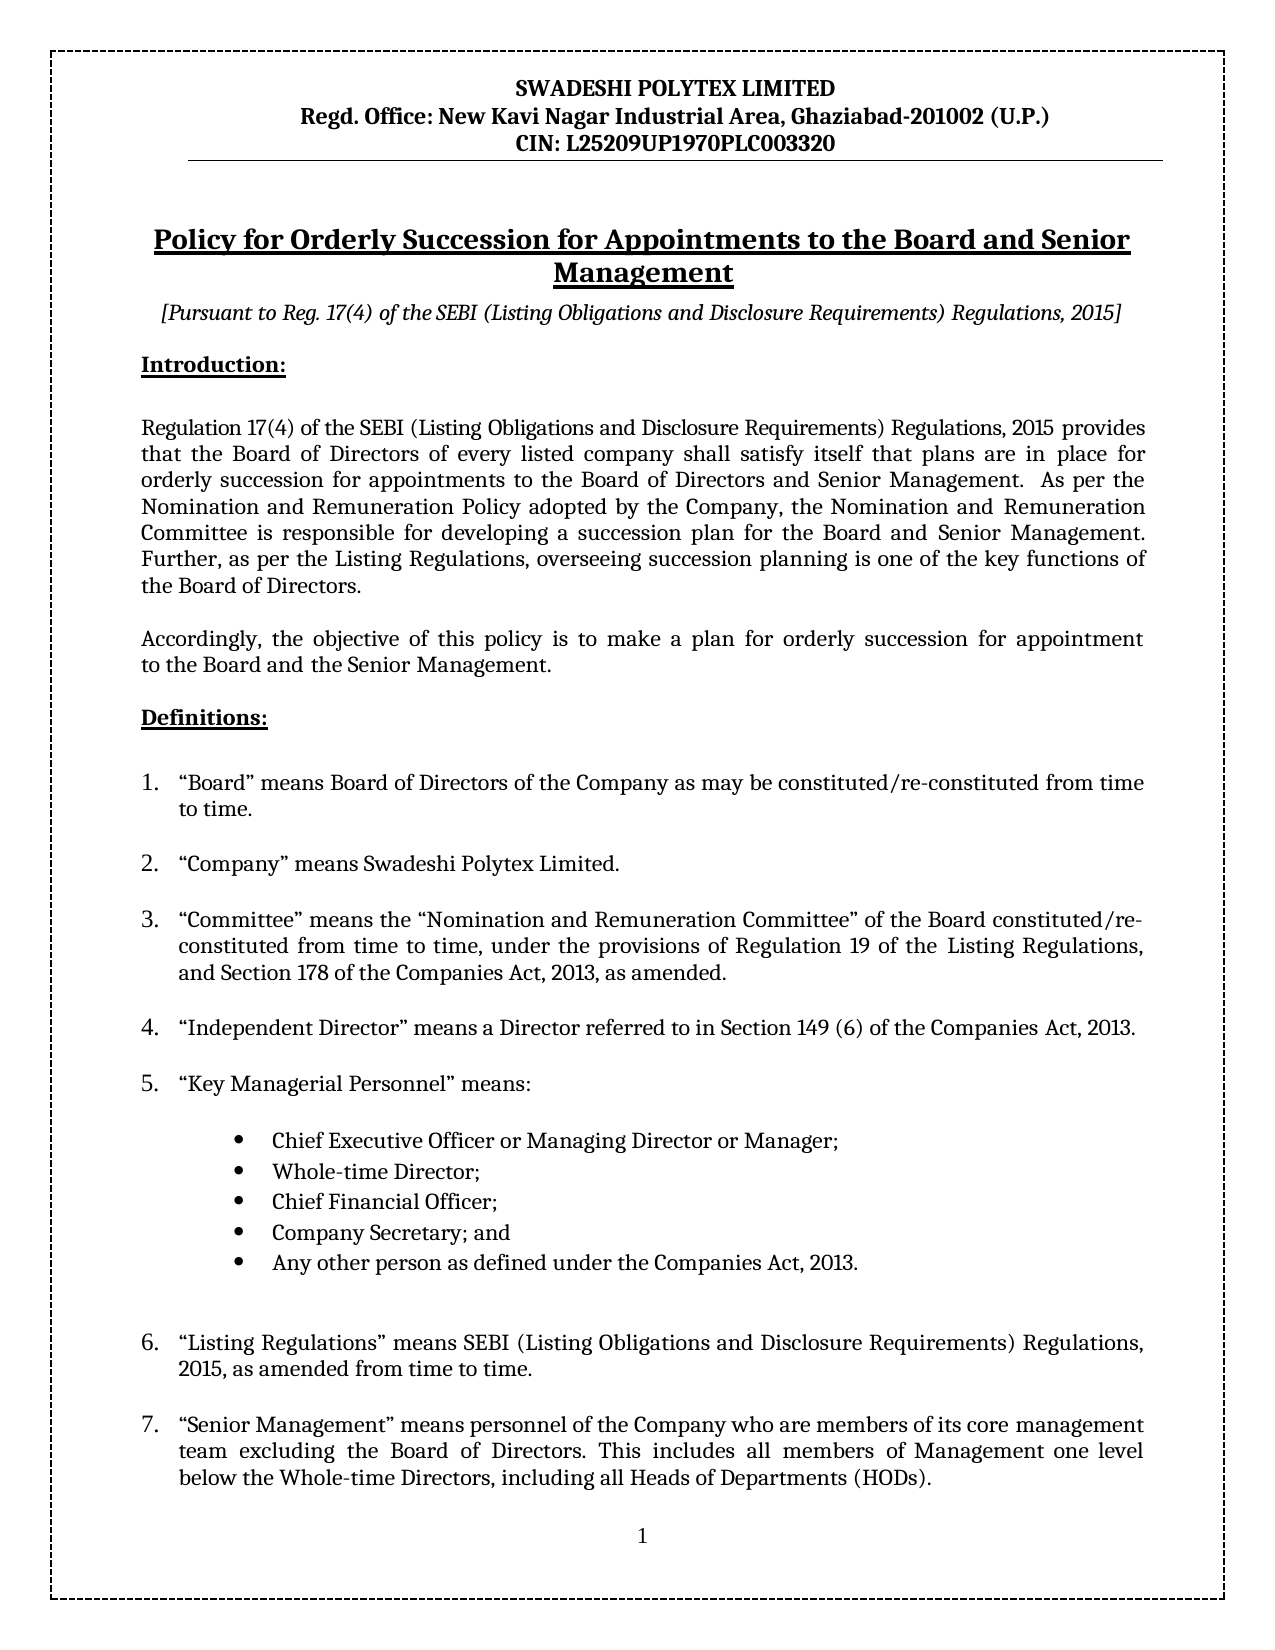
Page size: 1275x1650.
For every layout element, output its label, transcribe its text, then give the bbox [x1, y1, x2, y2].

list “Key Managerial Personnel” means: [141, 1068, 1173, 1097]
list Whole-time Director; [234, 1155, 1173, 1185]
list “Independent Director” means a Director referred to in Section 149 (6) of the Companies Act, 2013. [141, 1012, 1143, 1041]
text Regulation 17(4) of the SEBI (Listing Obligations and Disclosure Requirements) Regulations, 2015 provides that the Board of Directors of every listed company shall satisfy itself that plans are in place for orderly succession for appointments to the Board of Directors and Senior Management. As per the Nomination and Remuneration Policy adopted by the Company, the Nomination and Remuneration Committee is responsible for developing a succession plan for the Board and Senior Management. Further, as per the Listing Regulations, overseeing succession planning is one of the key functions of the Board of Directors. [141, 414, 1146, 599]
text CIN: L25209UP1970PLC003320 [188, 130, 1163, 160]
list “Board” means Board of Directors of the Company as may be constituted/re-constituted from time to time. [141, 767, 1144, 822]
text Policy for Orderly Succession for Appointments to the Board and Senior Management [140, 223, 1144, 290]
text Accordingly, the objective of this policy is to make a plan for orderly succession for appointment to the Board and the Senior Management. [141, 625, 1144, 678]
text [Pursuant to Reg. 17(4) of the SEBI (Listing Obligations and Disclosure Requirements) Regulations, 2015] [140, 299, 1144, 326]
list Company Secretary; and [234, 1216, 1173, 1246]
list “Listing Regulations” means SEBI (Listing Obligations and Disclosure Requirements) Regulations, 2015, as amended from time to time. [141, 1327, 1144, 1382]
list Chief Executive Officer or Managing Director or Manager; [234, 1124, 1173, 1155]
list “Company” means Swadeshi Polytex Limited. [141, 848, 1173, 878]
subtitle Definitions: [141, 704, 1173, 731]
subtitle Introduction: [141, 352, 1173, 378]
list Any other person as defined under the Companies Act, 2013. [234, 1246, 1173, 1277]
list “Senior Management” means personnel of the Company who are members of its core management team excluding the Board of Directors. This includes all members of Management one level below the Whole-time Directors, including all Heads of Departments (HODs). [141, 1409, 1144, 1491]
text SWADESHI POLYTEX LIMITED [188, 75, 1163, 103]
text Regd. Office: New Kavi Nagar Industrial Area, Ghaziabad-201002 (U.P.) [188, 103, 1163, 130]
list “Committee” means the “Nomination and Remuneration Committee” of the Board constituted/re-constituted from time to time, under the provisions of Regulation 19 of the Listing Regulations, and Section 178 of the Companies Act, 2013, as amended. [141, 904, 1143, 986]
list Chief Financial Officer; [234, 1185, 1173, 1216]
